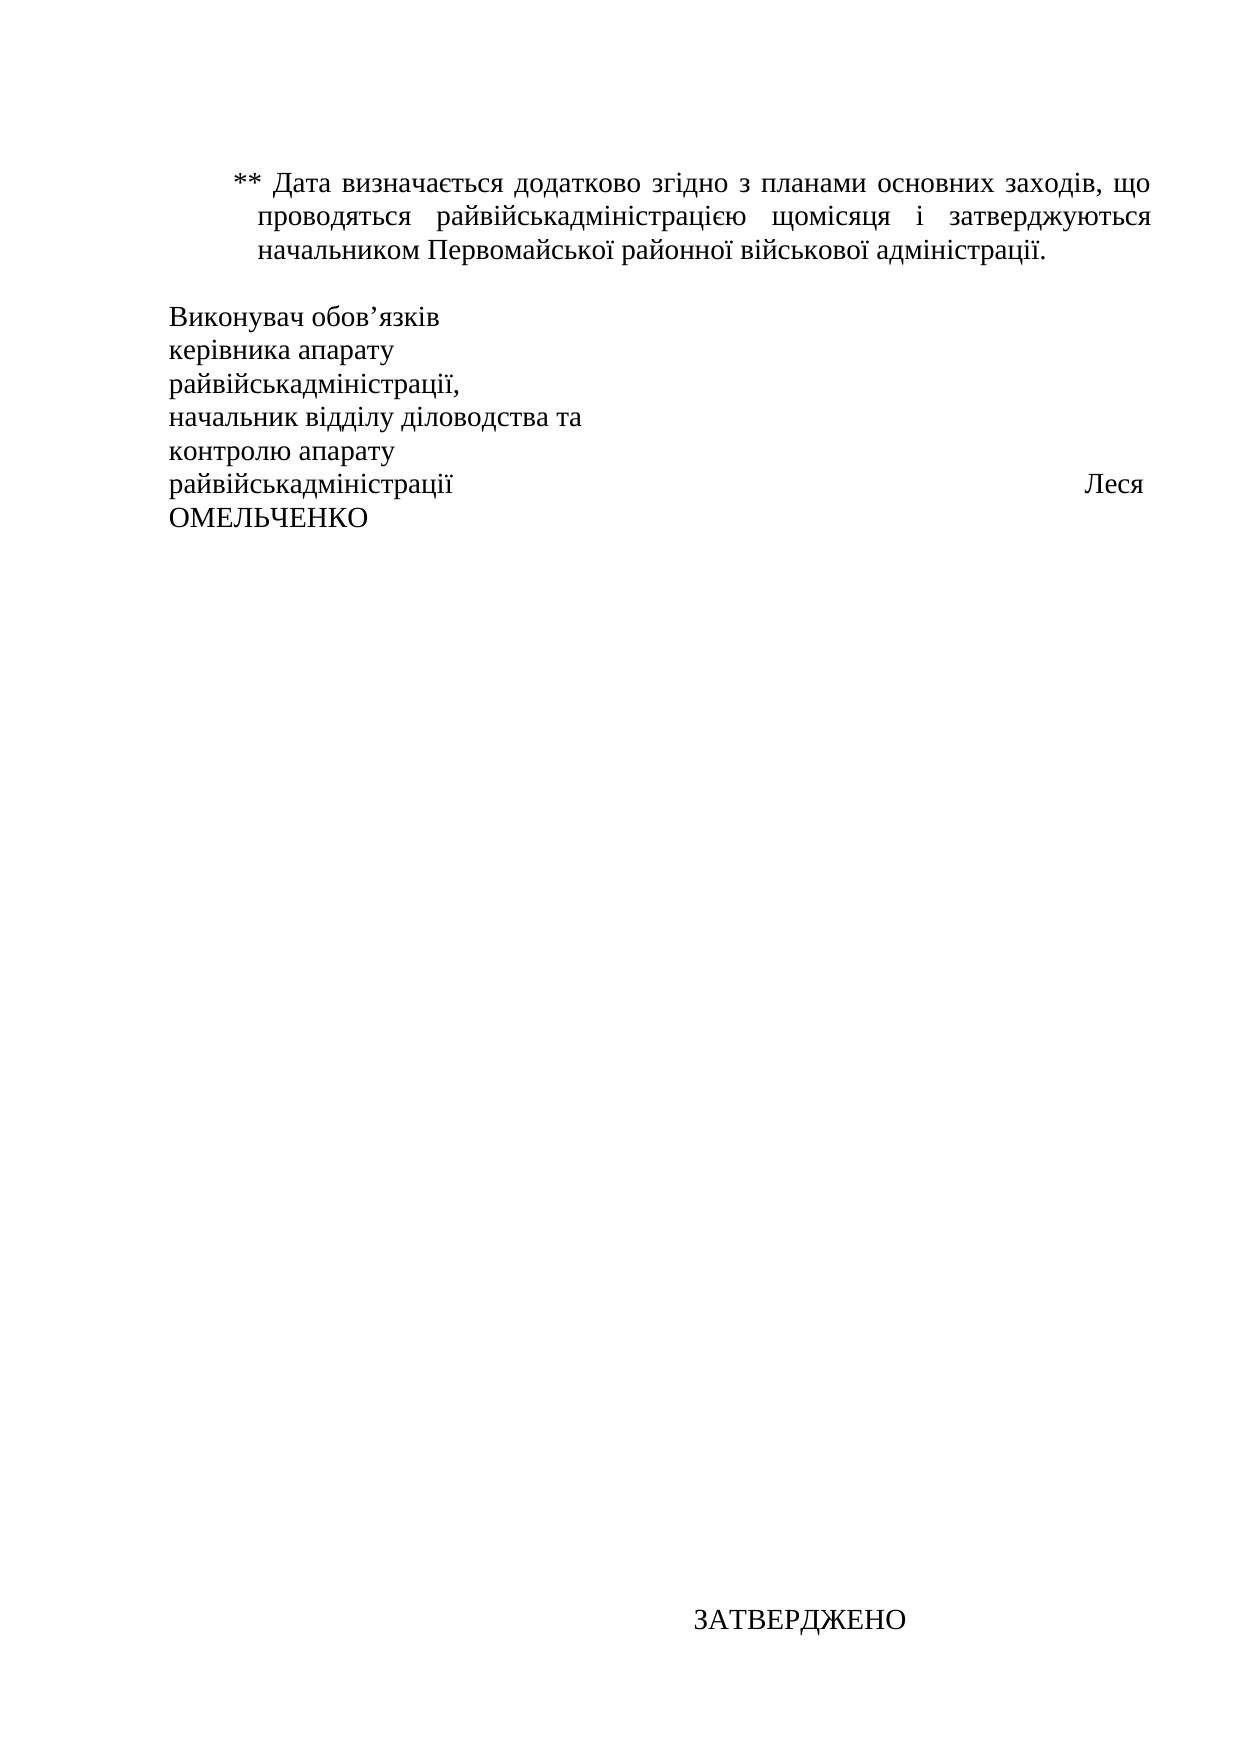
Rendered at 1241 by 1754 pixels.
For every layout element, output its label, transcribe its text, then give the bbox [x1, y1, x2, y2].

text ** Дата визначається додатково згідно з планами основних заходів, що проводяться райвійськадміністрацією щомісяця і затверджуються начальником Первомайської районної військової адміністрації. [169, 165, 1152, 265]
text Виконувач обов’язків [169, 299, 1152, 332]
text райвійськадміністрації, [169, 366, 1158, 399]
text райвійськадміністрації Леся ОМЕЛЬЧЕНКО [169, 467, 1152, 534]
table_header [682, 563, 1152, 1636]
text контролю апарату [169, 433, 1158, 467]
text керівника апарату [169, 332, 1152, 366]
text начальник відділу діловодства та [169, 399, 1158, 433]
